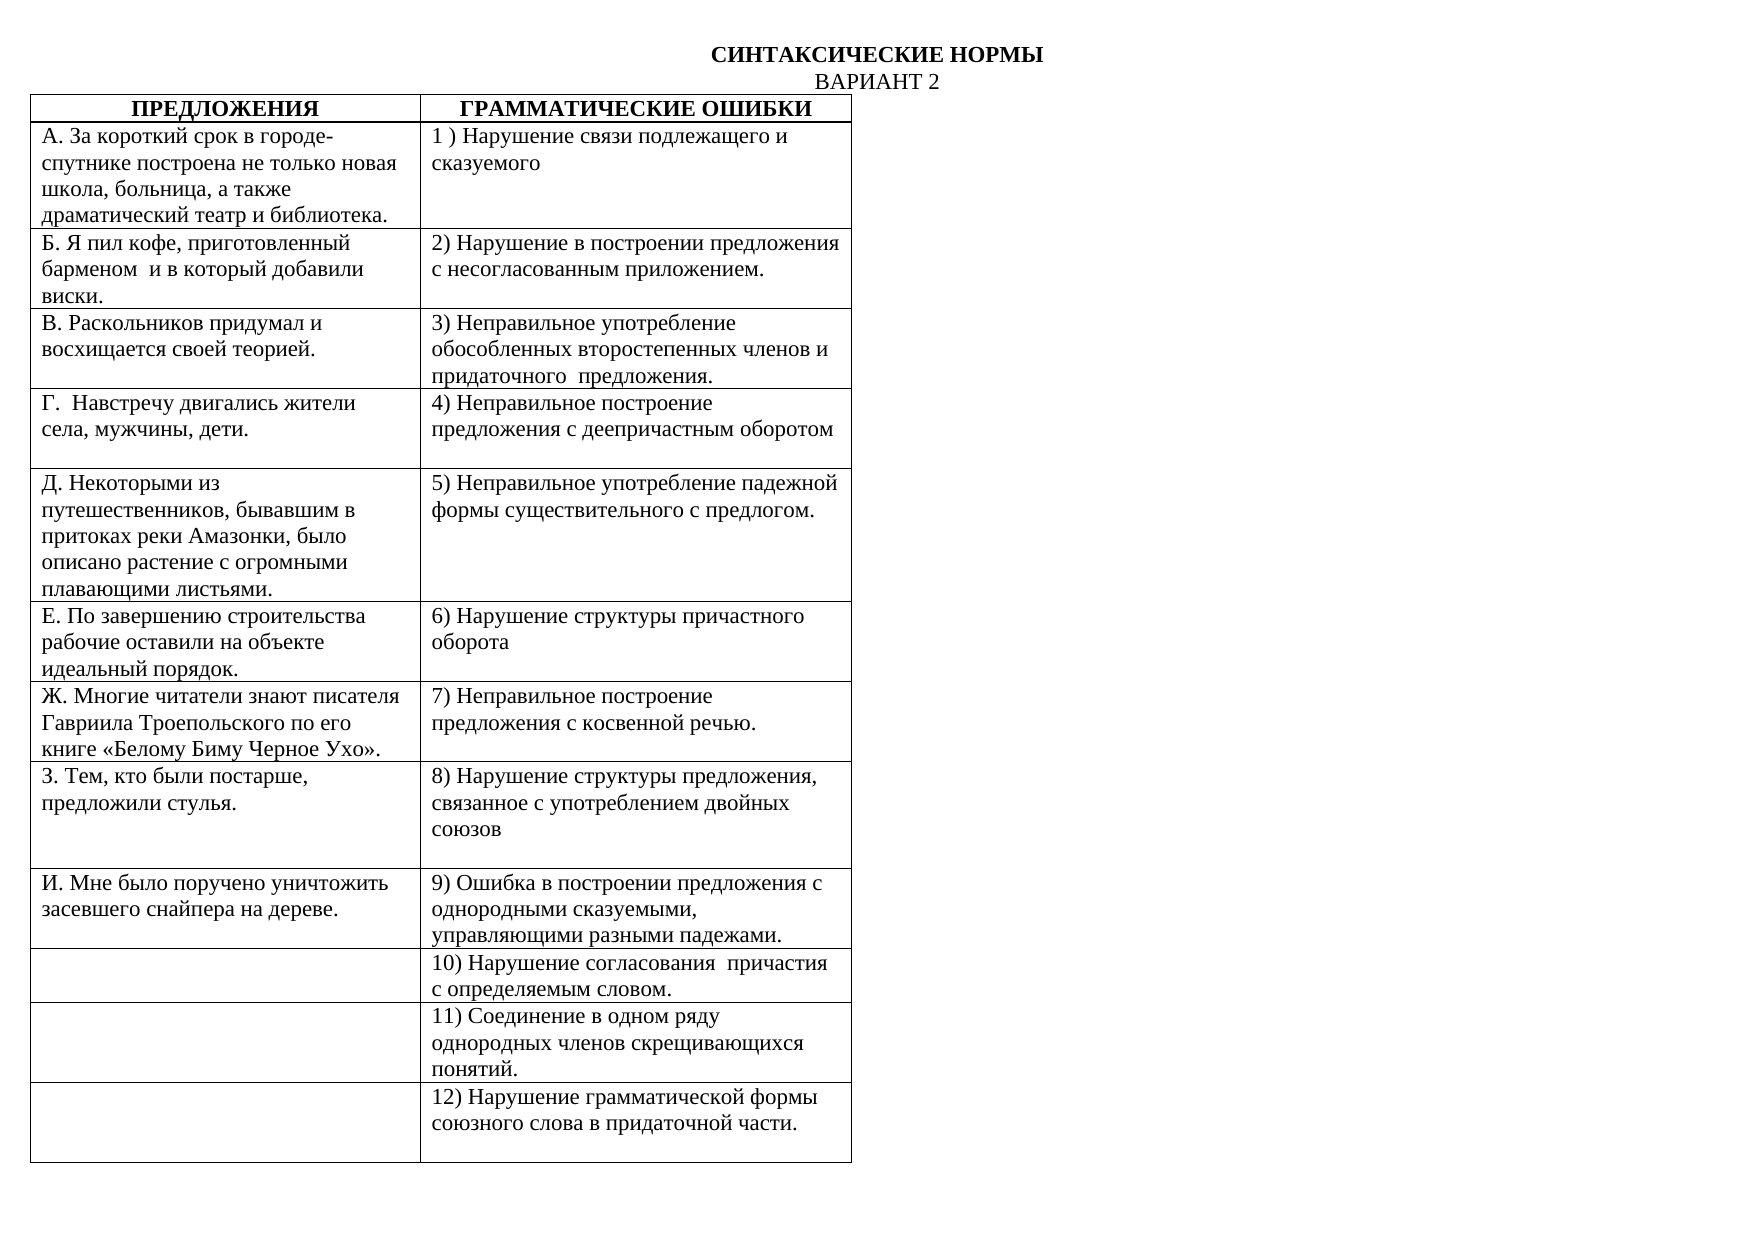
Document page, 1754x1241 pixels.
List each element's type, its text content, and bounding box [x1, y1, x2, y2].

table_cell 8) Нарушение структуры предложения, связанное с употреблением двойных союзов [421, 762, 851, 868]
table_cell 3) Неправильное употребление обособленных второстепенных членов и придаточного предложения. [421, 309, 851, 388]
table_cell И. Мне было поручено уничтожить засевшего снайпера на дереве. [31, 869, 420, 948]
table_cell Б. Я пил кофе, приготовленный барменом и в который добавили виски. [31, 229, 420, 308]
table_cell Е. По завершению строительства рабочие оставили на объекте идеальный порядок. [31, 602, 420, 681]
table_header ПРЕДЛОЖЕНИЯ [31, 95, 420, 121]
table_cell [31, 1083, 420, 1162]
table_cell [31, 1003, 420, 1082]
table_cell 5) Неправильное употребление падежной формы существительного с предлогом. [421, 469, 851, 601]
table_cell 10) Нарушение согласования причастия с определяемым словом. [421, 949, 851, 1002]
table_cell 6) Нарушение структуры причастного оборота [421, 602, 851, 681]
table_cell 11) Соединение в одном ряду однородных членов скрещивающихся понятий. [421, 1003, 851, 1082]
table_cell [31, 949, 420, 1002]
table_cell Г. Навстречу двигались жители села, мужчины, дети. [31, 389, 420, 468]
table_header ГРАММАТИЧЕСКИЕ ОШИБКИ [421, 95, 851, 121]
table_cell 2) Нарушение в построении предложения с несогласованным приложением. [421, 229, 851, 308]
table_cell 12) Нарушение грамматической формы союзного слова в придаточной части. [421, 1083, 851, 1162]
table_cell 7) Неправильное построение предложения с косвенной речью. [421, 682, 851, 761]
table_cell 1 ) Нарушение связи подлежащего и сказуемого [421, 123, 851, 228]
table_cell В. Раскольников придумал и восхищается своей теорией. [31, 309, 420, 388]
table_cell З. Тем, кто были постарше, предложили стулья. [31, 762, 420, 868]
table_cell А. За короткий срок в городе-спутнике построена не только новая школа, больница, а также драматический театр и библиотека. [31, 123, 420, 228]
text СИНТАКСИЧЕСКИЕ НОРМЫ [41, 41, 1713, 68]
table_cell Ж. Многие читатели знают писателя Гавриила Троепольского по его книге «Белому Биму Черное Ухо». [31, 682, 420, 761]
table_cell 9) Ошибка в построении предложения с однородными сказуемыми, управляющими разными падежами. [421, 869, 851, 948]
text ВАРИАНТ 2 [41, 68, 1713, 94]
table_cell 4) Неправильное построение предложения с деепричастным оборотом [421, 389, 851, 468]
table_cell Д. Некоторыми из путешественников, бывавшим в притоках реки Амазонки, было описано растение с огромными плавающими листьями. [31, 469, 420, 601]
